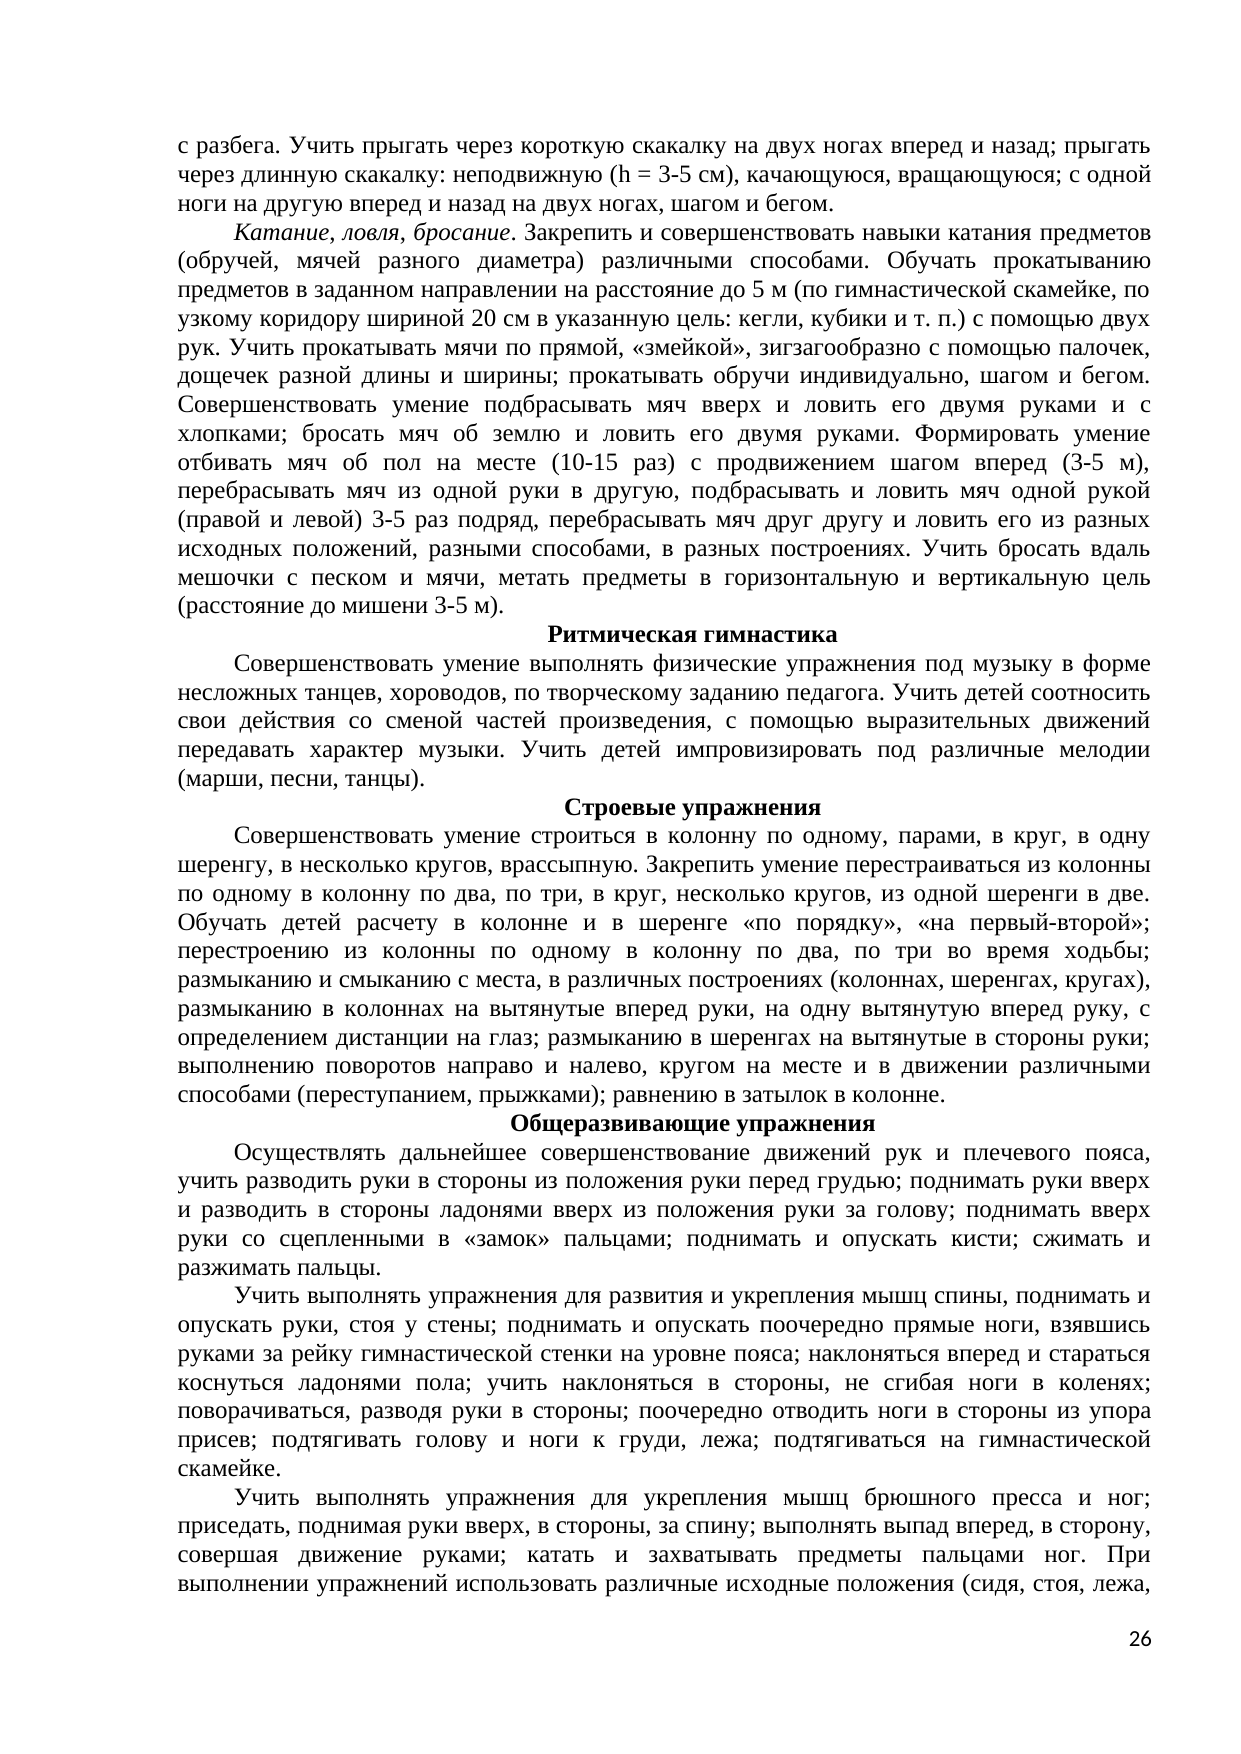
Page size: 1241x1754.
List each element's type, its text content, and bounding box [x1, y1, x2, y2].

text Ритмическая гимнастика [177, 619, 1152, 648]
text Строевые упражнения [177, 792, 1152, 821]
text Общеразвивающие упражнения [177, 1108, 1152, 1137]
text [177, 131, 1152, 217]
text Осуществлять дальнейшее совершенствование движений рук и плечевого пояса, учить разводить руки в стороны из положения руки перед грудью; поднимать руки вверх и разводить в стороны ладонями вверх из положения руки за голову; поднимать вверх руки со сцепленными в «замок» пальцами; поднимать и опускать кисти; сжимать и разжимать пальцы. [177, 1137, 1152, 1281]
text Учить выполнять упражнения для развития и укрепления мышц спины, поднимать и опускать руки, стоя у стены; поднимать и опускать поочередно прямые ноги, взявшись руками за рейку гимнастической стенки на уровне пояса; наклоняться вперед и стараться коснуться ладонями пола; учить наклоняться в стороны, не сгибая ноги в коленях; поворачиваться, разводя руки в стороны; поочередно отводить ноги в стороны из упора присев; подтягивать голову и ноги к груди, лежа; подтягиваться на гимнастической скамейке. [177, 1281, 1152, 1482]
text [177, 1482, 1152, 1597]
text Совершенствовать умение выполнять физические упражнения под музыку в форме несложных танцев, хороводов, по творческому заданию педагога. Учить детей соотносить свои действия со сменой частей произведения, с помощью выразительных движений передавать характер музыки. Учить детей импровизировать под различные мелодии (марши, песни, танцы). [177, 648, 1152, 792]
text Катание, ловля, бросание. Закрепить и совершенствовать навыки катания предметов (обручей, мячей разного диаметра) различными способами. Обучать прокатыванию предметов в заданном направлении на расстояние до (по гимнастической скамейке, по узкому коридору шириной в указанную цель: кегли, кубики и т. п.) с помощью двух рук. Учить прокатывать мячи по прямой, «змейкой», зигзагообразно с помощью палочек, дощечек разной длины и ширины; прокатывать обручи индивидуально, шагом и бегом. Совершенствовать умение подбрасывать мяч вверх и ловить его двумя руками и с хлопками; бросать мяч об землю и ловить его двумя руками. Формировать умение отбивать мяч об пол на месте (10-15 раз) с продвижением шагом вперед (3-5 м), перебрасывать мяч из одной руки в другую, подбрасывать и ловить мяч одной рукой (правой и левой) 3-5 раз подряд, перебрасывать мяч друг другу и ловить его из разных исходных положений, разными способами, в разных построениях. Учить бросать вдаль мешочки с песком и мячи, метать предметы в горизонтальную и вертикальную цель (расстояние до мишени 3-5 м). [177, 217, 1152, 619]
text Совершенствовать умение строиться в колонну по одному, парами, в круг, в одну шеренгу, в несколько кругов, врассыпную. Закрепить умение перестраиваться из колонны по одному в колонну по два, по три, в круг, несколько кругов, из одной шеренги в две. Обучать детей расчету в колонне и в шеренге «по порядку», «на первый-второй»; перестроению из колонны по одному в колонну по два, по три во время ходьбы; размыканию и смыканию с места, в различных построениях (колоннах, шеренгах, кругах), размыканию в колоннах на вытянутые вперед руки, на одну вытянутую вперед руку, с определением дистанции на глаз; размыканию в шеренгах на вытянутые в стороны руки; выполнению поворотов направо и налево, кругом на месте и в движении различными способами (переступанием, прыжками); равнению в затылок в колонне. [177, 821, 1152, 1108]
